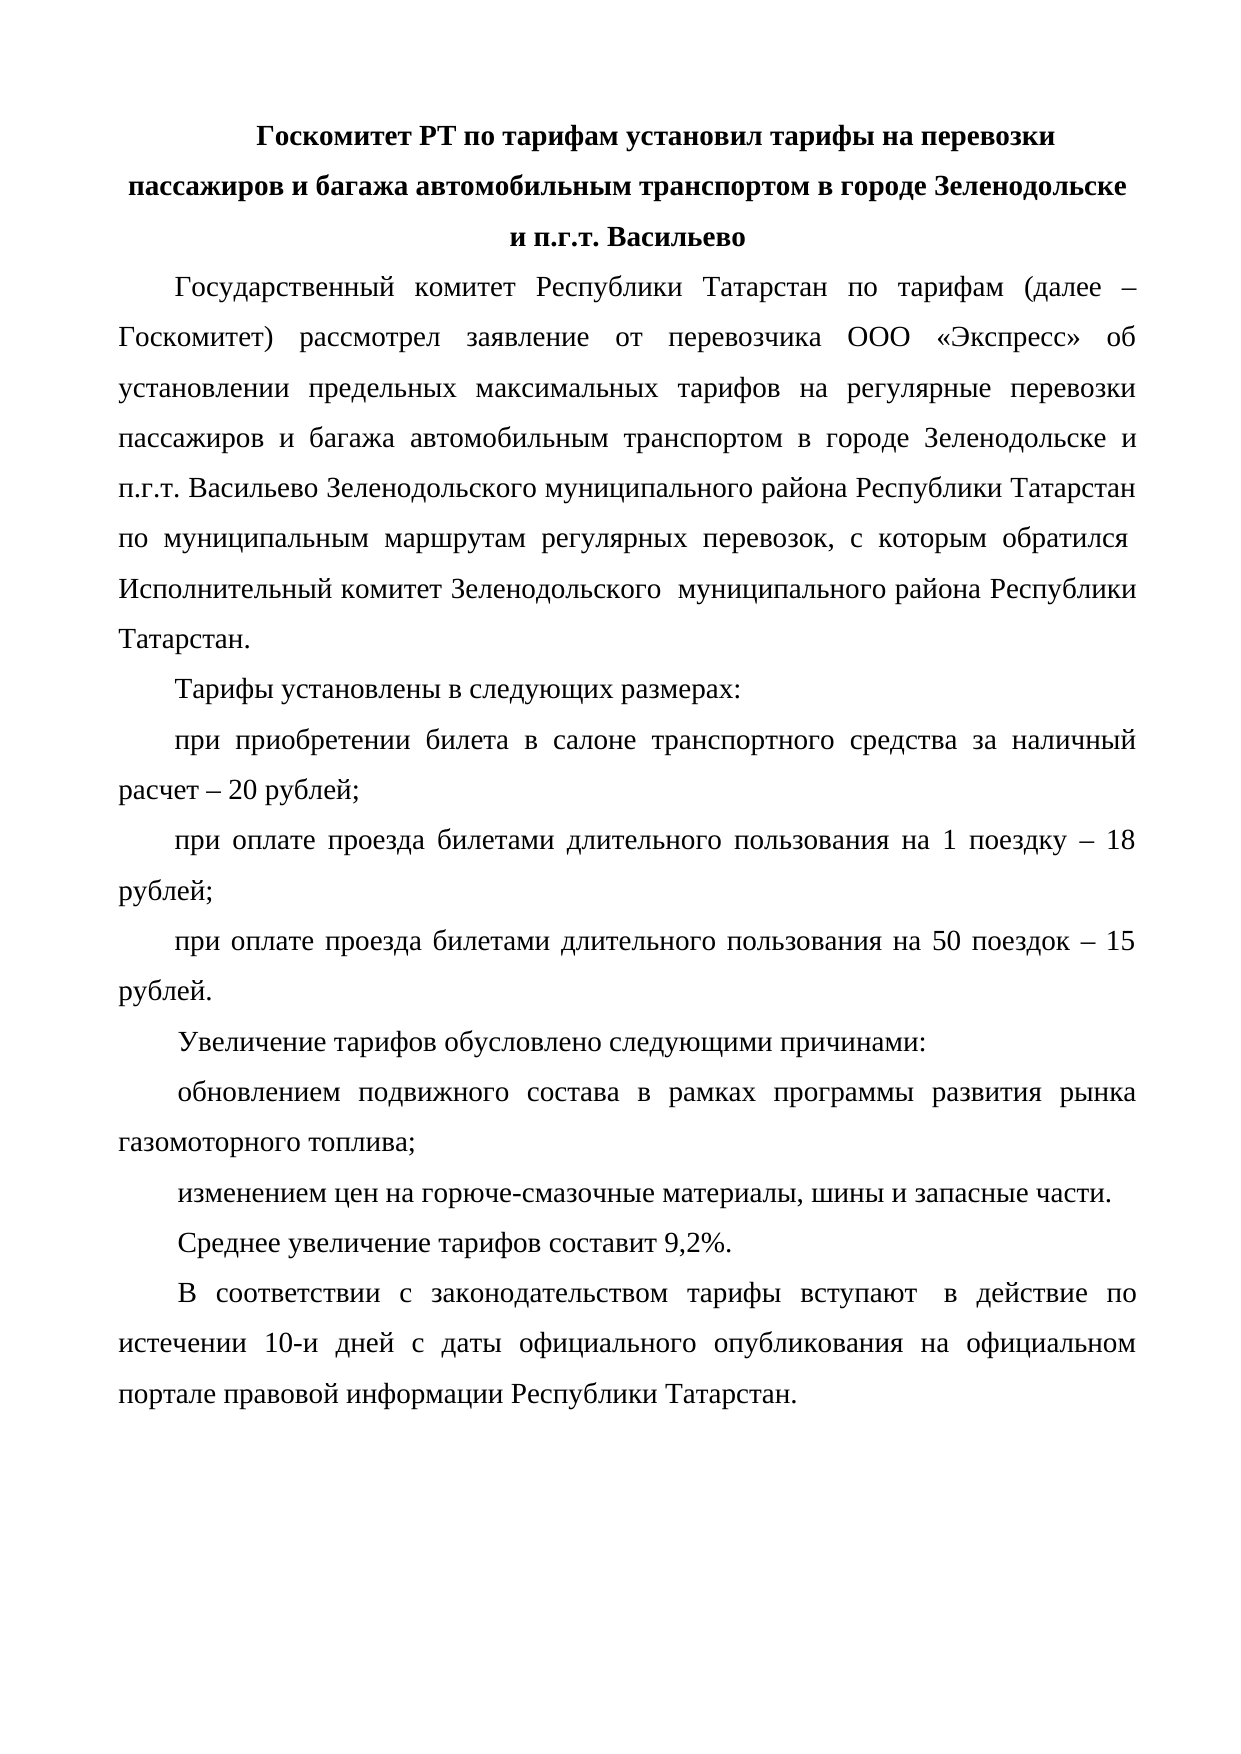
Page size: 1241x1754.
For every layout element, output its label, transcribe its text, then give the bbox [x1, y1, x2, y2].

text Среднее увеличение тарифов составит 9,2%. [118, 1225, 1137, 1258]
text В соответствии с законодательством тарифы вступают в действие по истечении 10-и дней с даты официального опубликования на официальном портале правовой информации Республики Татарстан. [118, 1275, 1137, 1409]
text Тарифы установлены в следующих размерах: [118, 672, 1137, 705]
text Государственный комитет Республики Татарстан по тарифам (далее – Госкомитет) рассмотрел заявление от перевозчика ООО «Экспресс» об установлении предельных максимальных тарифов на регулярные перевозки пассажиров и багажа автомобильным транспортом в городе Зеленодольске и п.г.т. Васильево Зеленодольского муниципального района Республики Татарстан по муниципальным маршрутам регулярных перевозок, с которым обратился Исполнительный комитет Зеленодольского муниципального района Республики Татарстан. [118, 269, 1137, 655]
text при оплате проезда билетами длительного пользования на 50 поездок – 15 рублей. [118, 923, 1137, 1007]
text при оплате проезда билетами длительного пользования на 1 поездку – 18 рублей; [118, 822, 1137, 906]
text при приобретении билета в салоне транспортного средства за наличный расчет – 20 рублей; [118, 722, 1137, 806]
text Госкомитет РТ по тарифам установил тарифы на перевозки пассажиров и багажа автомобильным транспортом в городе Зеленодольске и п.г.т. Васильево [118, 118, 1137, 252]
text обновлением подвижного состава в рамках программы развития рынка газомоторного топлива; [118, 1074, 1137, 1158]
text изменением цен на горюче-смазочные материалы, шины и запасные части. [118, 1175, 1137, 1208]
text Увеличение тарифов обусловлено следующими причинами: [118, 1024, 1137, 1057]
